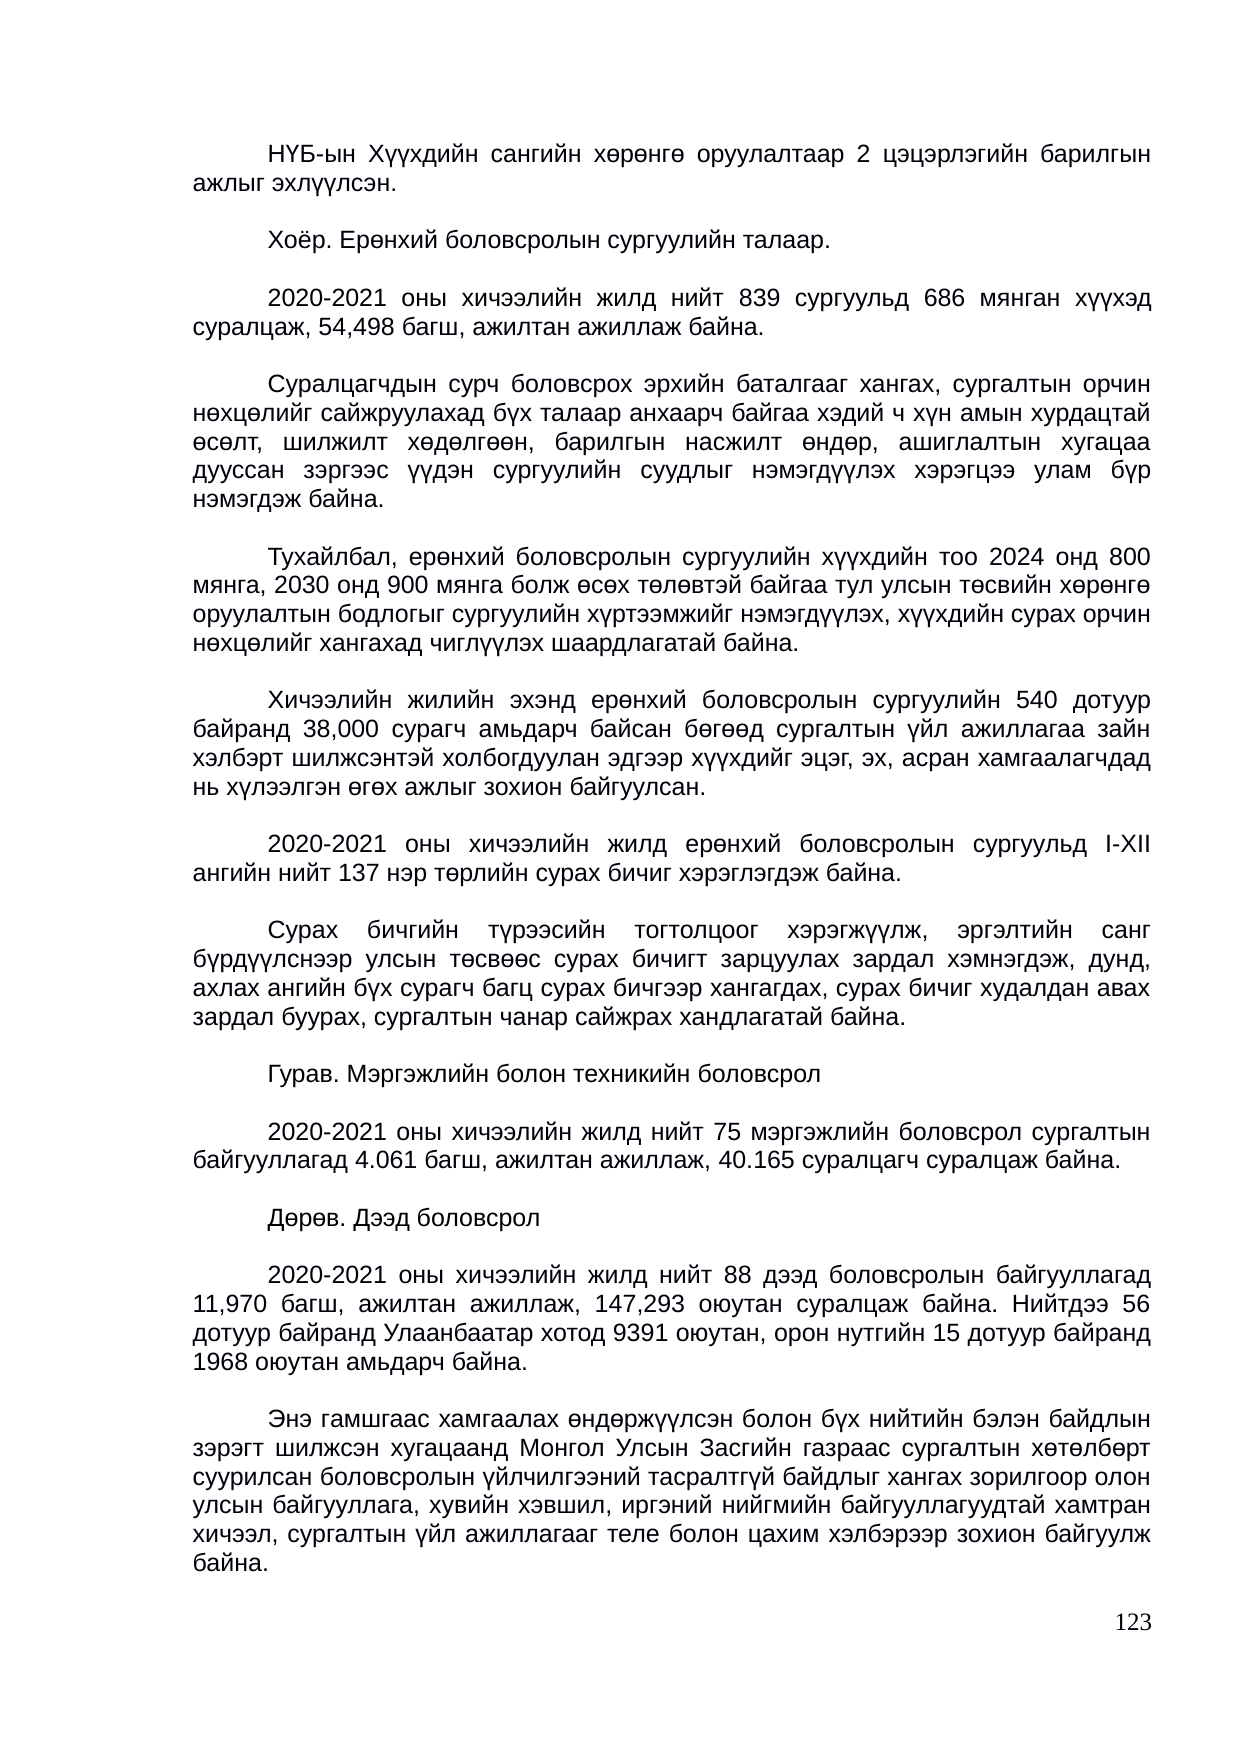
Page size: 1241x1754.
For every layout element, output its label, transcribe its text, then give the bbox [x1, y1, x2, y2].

text 2020-2021 оны хичээлийн жилд нийт 88 дээд боловсролын байгууллагад 11,970 багш, ажилтан ажиллаж, 147,293 оюутан суралцаж байна. Нийтдээ 56 дотуур байранд Улаанбаатар хотод 9391 оюутан, орон нутгийн 15 дотуур байранд 1968 оюутан амьдарч байна. [192, 1260, 1152, 1375]
text 2020-2021 оны хичээлийн жилд нийт 839 сургуульд 686 мянган хүүхэд суралцаж, 54,498 багш, ажилтан ажиллаж байна. [192, 283, 1152, 340]
text Дөрөв. Дээд боловсрол [192, 1203, 1152, 1232]
text НҮБ-ын Хүүхдийн сангийн хөрөнгө оруулалтаар 2 цэцэрлэгийн барилгын ажлыг эхлүүлсэн. [192, 139, 1152, 197]
text Энэ гамшгаас хамгаалах өндөржүүлсэн болон бүх нийтийн бэлэн байдлын зэрэгт шилжсэн хугацаанд Монгол Улсын Засгийн газраас сургалтын хөтөлбөрт суурилсан боловсролын үйлчилгээний тасралтгүй байдлыг хангах зорилгоор олон улсын байгууллага, хувийн хэвшил, иргэний нийгмийн байгууллагуудтай хамтран хичээл, сургалтын үйл ажиллагааг теле болон цахим хэлбэрээр зохион байгуулж байна. [192, 1404, 1152, 1577]
text Тухайлбал, ерөнхий боловсролын сургуулийн хүүхдийн тоо 2024 онд 800 мянга, 2030 онд 900 мянга болж өсөх төлөвтэй байгаа тул улсын төсвийн хөрөнгө оруулалтын бодлогыг сургуулийн хүртээмжийг нэмэгдүүлэх, хүүхдийн сурах орчин нөхцөлийг хангахад чиглүүлэх шаардлагатай байна. [192, 542, 1152, 657]
text 2020-2021 оны хичээлийн жилд ерөнхий боловсролын сургуульд I-XII ангийн нийт 137 нэр төрлийн сурах бичиг хэрэглэгдэж байна. [192, 829, 1152, 887]
text 2020-2021 оны хичээлийн жилд нийт 75 мэргэжлийн боловсрол сургалтын байгууллагад 4.061 багш, ажилтан ажиллаж, 40.165 суралцагч суралцаж байна. [192, 1117, 1152, 1174]
text Хичээлийн жилийн эхэнд ерөнхий боловсролын сургуулийн 540 дотуур байранд 38,000 сурагч амьдарч байсан бөгөөд сургалтын үйл ажиллагаа зайн хэлбэрт шилжсэнтэй холбогдуулан эдгээр хүүхдийг эцэг, эх, асран хамгаалагчдад нь хүлээлгэн өгөх ажлыг зохион байгуулсан. [192, 685, 1152, 800]
text Суралцагчдын сурч боловсрох эрхийн баталгааг хангах, сургалтын орчин нөхцөлийг сайжруулахад бүх талаар анхаарч байгаа хэдий ч хүн амын хурдацтай өсөлт, шилжилт хөдөлгөөн, барилгын насжилт өндөр, ашиглалтын хугацаа дууссан зэргээс үүдэн сургуулийн суудлыг нэмэгдүүлэх хэрэгцээ улам бүр нэмэгдэж байна. [192, 369, 1152, 513]
text Хоёр. Ерөнхий боловсролын сургуулийн талаар. [192, 225, 1152, 254]
text Гурав. Мэргэжлийн болон техникийн боловсрол [192, 1059, 1152, 1088]
text Сурах бичгийн түрээсийн тогтолцоог хэрэгжүүлж, эргэлтийн санг бүрдүүлснээр улсын төсвөөс сурах бичигт зарцуулах зардал хэмнэгдэж, дунд, ахлах ангийн бүх сурагч багц сурах бичгээр хангагдах, сурах бичиг худалдан авах зардал буурах, сургалтын чанар сайжрах хандлагатай байна. [192, 915, 1152, 1030]
